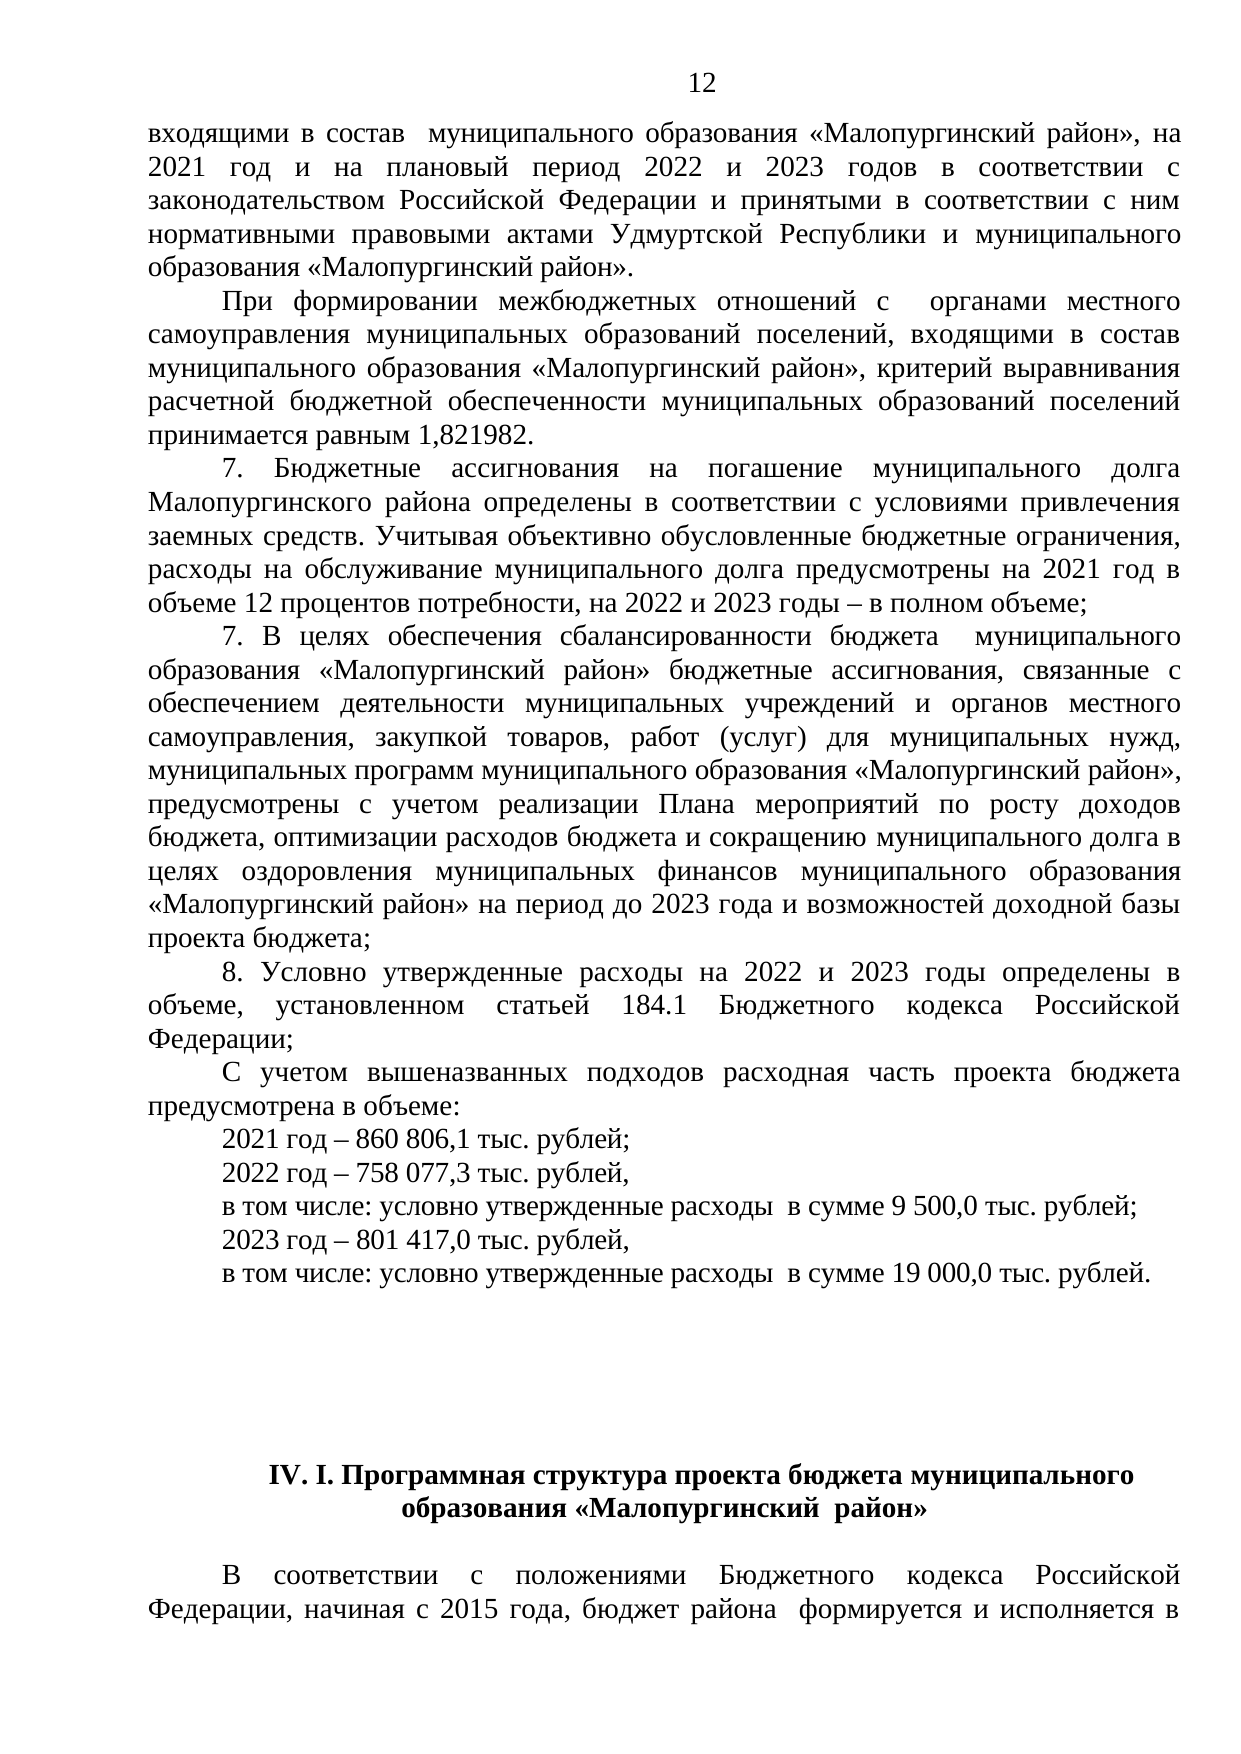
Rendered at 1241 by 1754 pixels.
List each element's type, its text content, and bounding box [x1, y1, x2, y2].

text 7. Бюджетные ассигнования на погашение муниципального долга Малопургинского района определены в соответствии с условиями привлечения заемных средств. Учитывая объективно обусловленные бюджетные ограничения, расходы на обслуживание муниципального долга предусмотрены на 2021 год в объеме 12 процентов потребности, на 2022 и 2023 годы – в полном объеме; [148, 451, 1181, 618]
title в том числе: условно утвержденные расходы в сумме 19 000,0 тыс. рублей. [148, 1256, 1181, 1289]
list IV. I. Программная структура проекта бюджета муниципального образования «Малопургинский район» [148, 1457, 1181, 1524]
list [148, 1557, 1181, 1624]
title С учетом вышеназванных подходов расходная часть проекта бюджета предусмотрена в объеме: [148, 1054, 1181, 1121]
title 2022 год – 758 077,3 тыс. рублей, [148, 1155, 1181, 1188]
text 8. Условно утвержденные расходы на 2022 и 2023 годы определены в объеме, установленном статьей 184.1 Бюджетного кодекса Российской Федерации; [148, 954, 1181, 1054]
text При формировании межбюджетных отношений с органами местного самоуправления муниципальных образований поселений, входящими в состав муниципального образования «Малопургинский район», критерий выравнивания расчетной бюджетной обеспеченности муниципальных образований поселений принимается равным 1,821982. [148, 283, 1181, 451]
title в том числе: условно утвержденные расходы в сумме 9 500,0 тыс. рублей; [148, 1188, 1181, 1222]
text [148, 115, 1181, 283]
title 2021 год – 860 806,1 тыс. рублей; [148, 1121, 1181, 1155]
title 2023 год – 801 417,0 тыс. рублей, [148, 1222, 1181, 1256]
title 7. В целях обеспечения сбалансированности бюджета муниципального образования «Малопургинский район» бюджетные ассигнования, связанные с обеспечением деятельности муниципальных учреждений и органов местного самоуправления, закупкой товаров, работ (услуг) для муниципальных нужд, муниципальных программ муниципального образования «Малопургинский район», предусмотрены с учетом реализации Плана мероприятий по росту доходов бюджета, оптимизации расходов бюджета и сокращению муниципального долга в целях оздоровления муниципальных финансов муниципального образования «Малопургинский район» на период до 2023 года и возможностей доходной базы проекта бюджета; [148, 618, 1181, 954]
